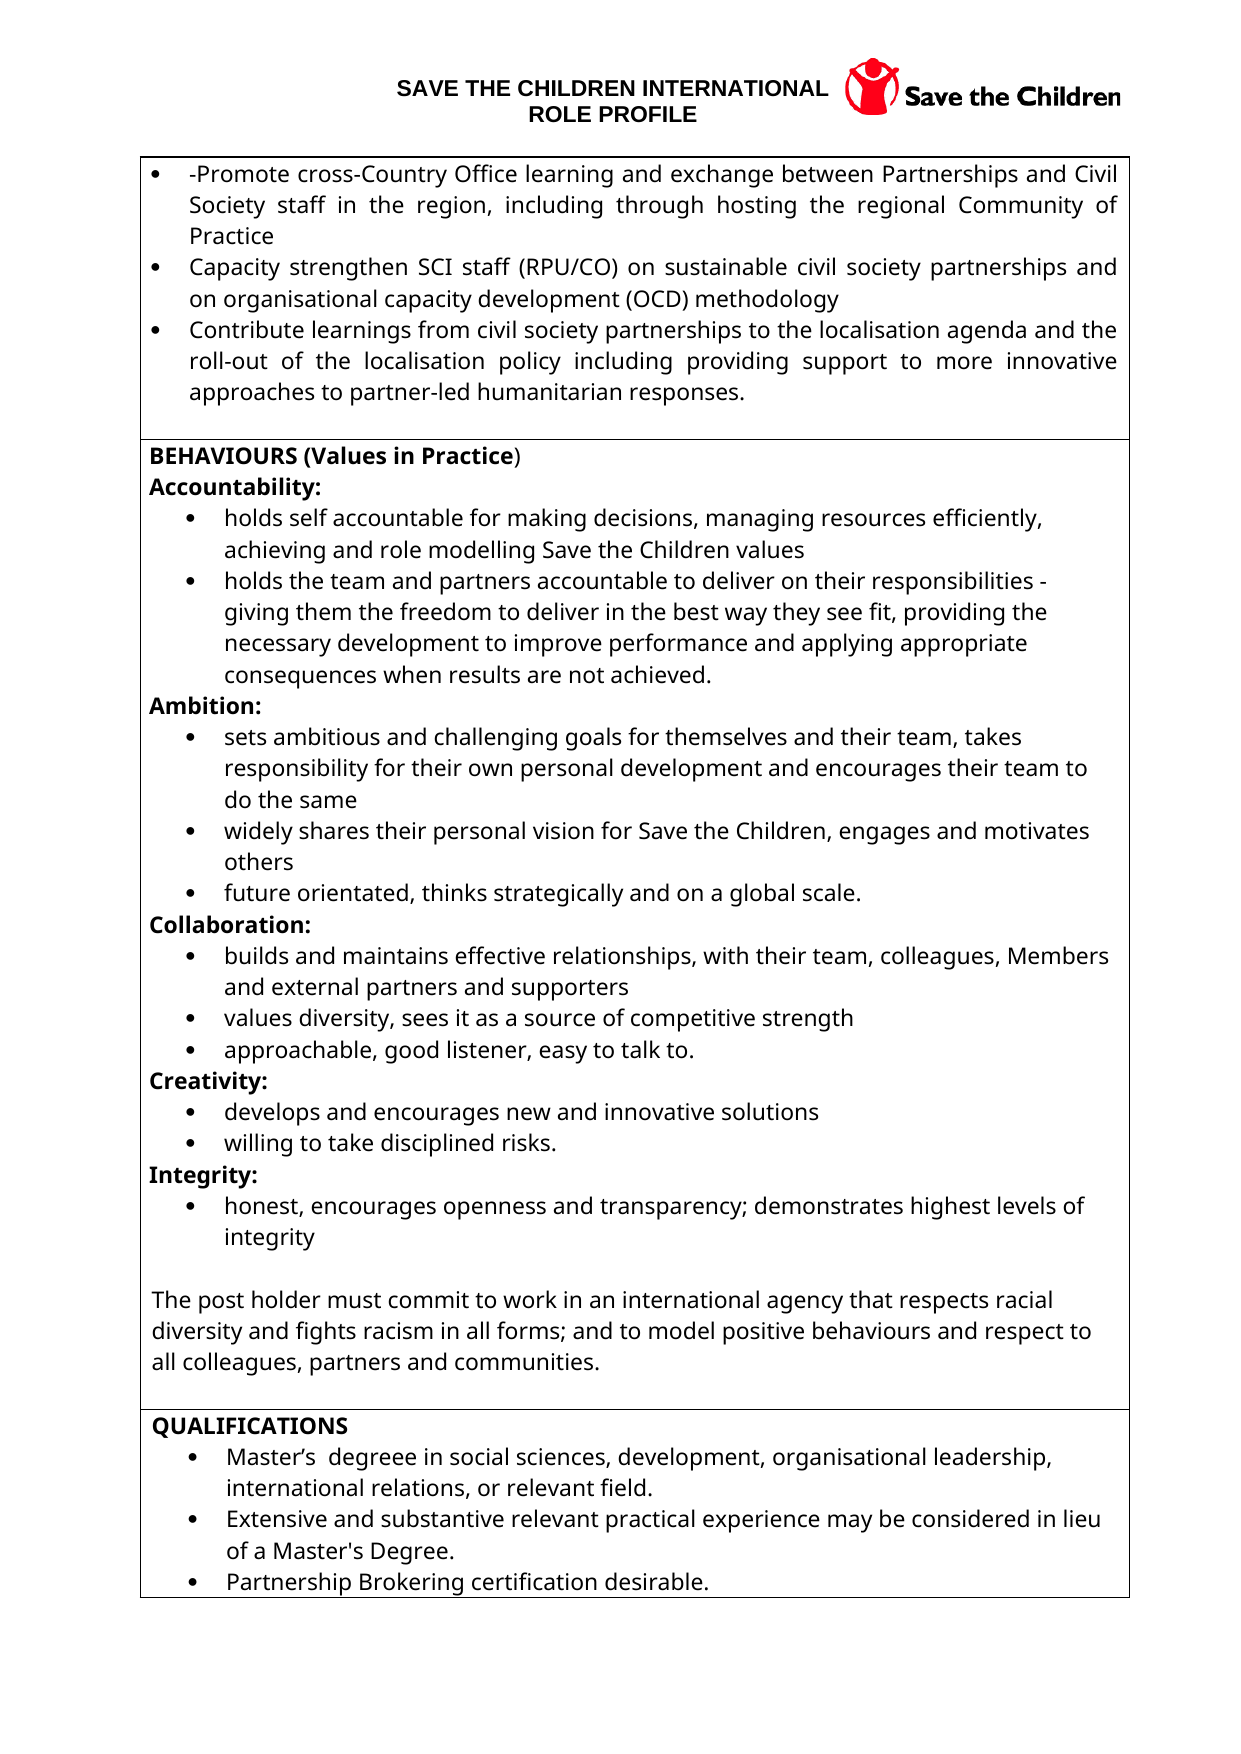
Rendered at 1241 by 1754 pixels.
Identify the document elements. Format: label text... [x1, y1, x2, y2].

picture [845, 58, 1121, 115]
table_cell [141, 1410, 1129, 1597]
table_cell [141, 158, 1129, 439]
table_cell BEHAVIOURS (Values in Practice) Accountability: holds self accountable for making decisions, managing resources efficiently, achieving and role modelling Save the Children values holds the team and partners accountable to deliver on their responsibilities - giving them the freedom to deliver in the best way they see fit, providing the necessary development to improve performance and applying appropriate consequences when results are not achieved. Ambition: sets ambitious and challenging goals for themselves and their team, takes responsibility for their own personal development and encourages their team to do the same widely shares their personal vision for Save the Children, engages and motivates others future orientated, thinks strategically and on a global scale. Collaboration: builds and maintains effective relationships, with their team, colleagues, Members and external partners and supporters values diversity, sees it as a source of competitive strength approachable, good listener, easy to talk to. Creativity: develops and encourages new and innovative solutions willing to take disciplined risks. Integrity: honest, encourages openness and transparency; demonstrates highest levels of integrity The post holder must commit to work in an international agency that respects racial diversity and fights racism in all forms; and to model positive behaviours and respect to all colleagues, partners and communities. [141, 440, 1129, 1408]
